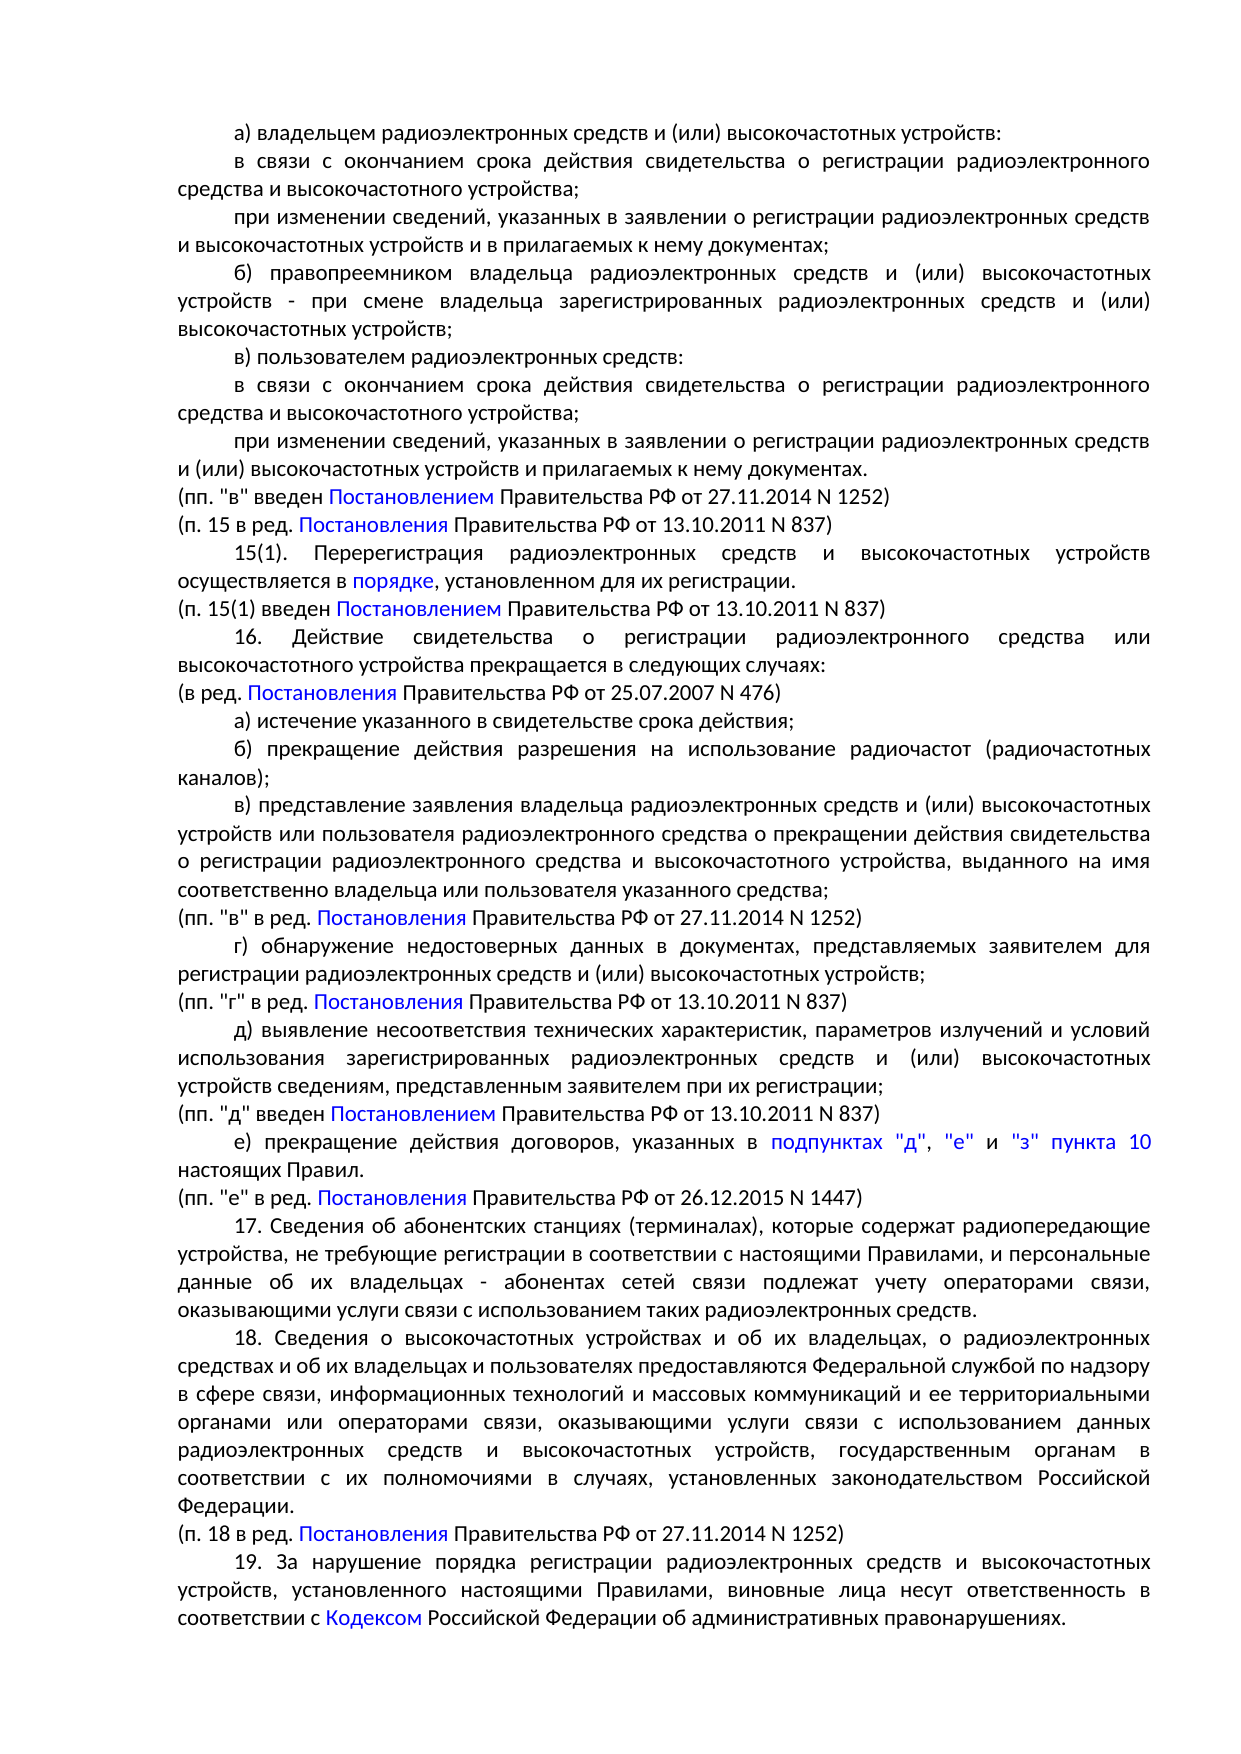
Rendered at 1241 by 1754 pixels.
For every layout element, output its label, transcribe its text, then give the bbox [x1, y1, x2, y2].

text (п. 15(1) введен Постановлением Правительства РФ от 13.10.2011 N 837) [177, 594, 1152, 622]
text а) истечение указанного в свидетельстве срока действия; [177, 707, 1152, 734]
text (пп. "г" в ред. Постановления Правительства РФ от 13.10.2011 N 837) [177, 987, 1152, 1015]
text (п. 18 в ред. Постановления Правительства РФ от 27.11.2014 N 1252) [177, 1519, 1152, 1547]
text (пп. "в" в ред. Постановления Правительства РФ от 27.11.2014 N 1252) [177, 903, 1152, 931]
text г) обнаружение недостоверных данных в документах, представляемых заявителем для регистрации радиоэлектронных средств и (или) высокочастотных устройств; [177, 931, 1152, 987]
text 18. Сведения о высокочастотных устройствах и об их владельцах, о радиоэлектронных средствах и об их владельцах и пользователях предоставляются Федеральной службой по надзору в сфере связи, информационных технологий и массовых коммуникаций и ее территориальными органами или операторами связи, оказывающими услуги связи с использованием данных радиоэлектронных средств и высокочастотных устройств, государственным органам в соответствии с их полномочиями в случаях, установленных законодательством Российской Федерации. [177, 1323, 1152, 1519]
text (пп. "в" введен Постановлением Правительства РФ от 27.11.2014 N 1252) [177, 482, 1152, 510]
text (п. 15 в ред. Постановления Правительства РФ от 13.10.2011 N 837) [177, 510, 1152, 538]
text е) прекращение действия договоров, указанных в подпунктах "д", "е" и "з" пункта 10 настоящих Правил. [177, 1127, 1152, 1183]
text (пп. "д" введен Постановлением Правительства РФ от 13.10.2011 N 837) [177, 1099, 1152, 1127]
text (в ред. Постановления Правительства РФ от 25.07.2007 N 476) [177, 678, 1152, 707]
text 15(1). Перерегистрация радиоэлектронных средств и высокочастотных устройств осуществляется в порядке, установленном для их регистрации. [177, 538, 1152, 594]
text в) представление заявления владельца радиоэлектронных средств и (или) высокочастотных устройств или пользователя радиоэлектронного средства о прекращении действия свидетельства о регистрации радиоэлектронного средства и высокочастотного устройства, выданного на имя соответственно владельца или пользователя указанного средства; [177, 791, 1152, 903]
text б) правопреемником владельца радиоэлектронных средств и (или) высокочастотных устройств - при смене владельца зарегистрированных радиоэлектронных средств и (или) высокочастотных устройств; [177, 258, 1152, 342]
text д) выявление несоответствия технических характеристик, параметров излучений и условий использования зарегистрированных радиоэлектронных средств и (или) высокочастотных устройств сведениям, представленным заявителем при их регистрации; [177, 1015, 1152, 1099]
text при изменении сведений, указанных в заявлении о регистрации радиоэлектронных средств и высокочастотных устройств и в прилагаемых к нему документах; [177, 202, 1152, 258]
text а) владельцем радиоэлектронных средств и (или) высокочастотных устройств: [177, 118, 1152, 146]
text (пп. "е" в ред. Постановления Правительства РФ от 26.12.2015 N 1447) [177, 1183, 1152, 1211]
text в связи с окончанием срока действия свидетельства о регистрации радиоэлектронного средства и высокочастотного устройства; [177, 370, 1152, 426]
text 17. Сведения об абонентских станциях (терминалах), которые содержат радиопередающие устройства, не требующие регистрации в соответствии с настоящими Правилами, и персональные данные об их владельцах - абонентах сетей связи подлежат учету операторами связи, оказывающими услуги связи с использованием таких радиоэлектронных средств. [177, 1211, 1152, 1323]
text б) прекращение действия разрешения на использование радиочастот (радиочастотных каналов); [177, 734, 1152, 791]
text 16. Действие свидетельства о регистрации радиоэлектронного средства или высокочастотного устройства прекращается в следующих случаях: [177, 622, 1152, 678]
text 19. За нарушение порядка регистрации радиоэлектронных средств и высокочастотных устройств, установленного настоящими Правилами, виновные лица несут ответственность в соответствии с Кодексом Российской Федерации об административных правонарушениях. [177, 1547, 1152, 1631]
text в связи с окончанием срока действия свидетельства о регистрации радиоэлектронного средства и высокочастотного устройства; [177, 146, 1152, 202]
text в) пользователем радиоэлектронных средств: [177, 342, 1152, 370]
text при изменении сведений, указанных в заявлении о регистрации радиоэлектронных средств и (или) высокочастотных устройств и прилагаемых к нему документах. [177, 426, 1152, 482]
